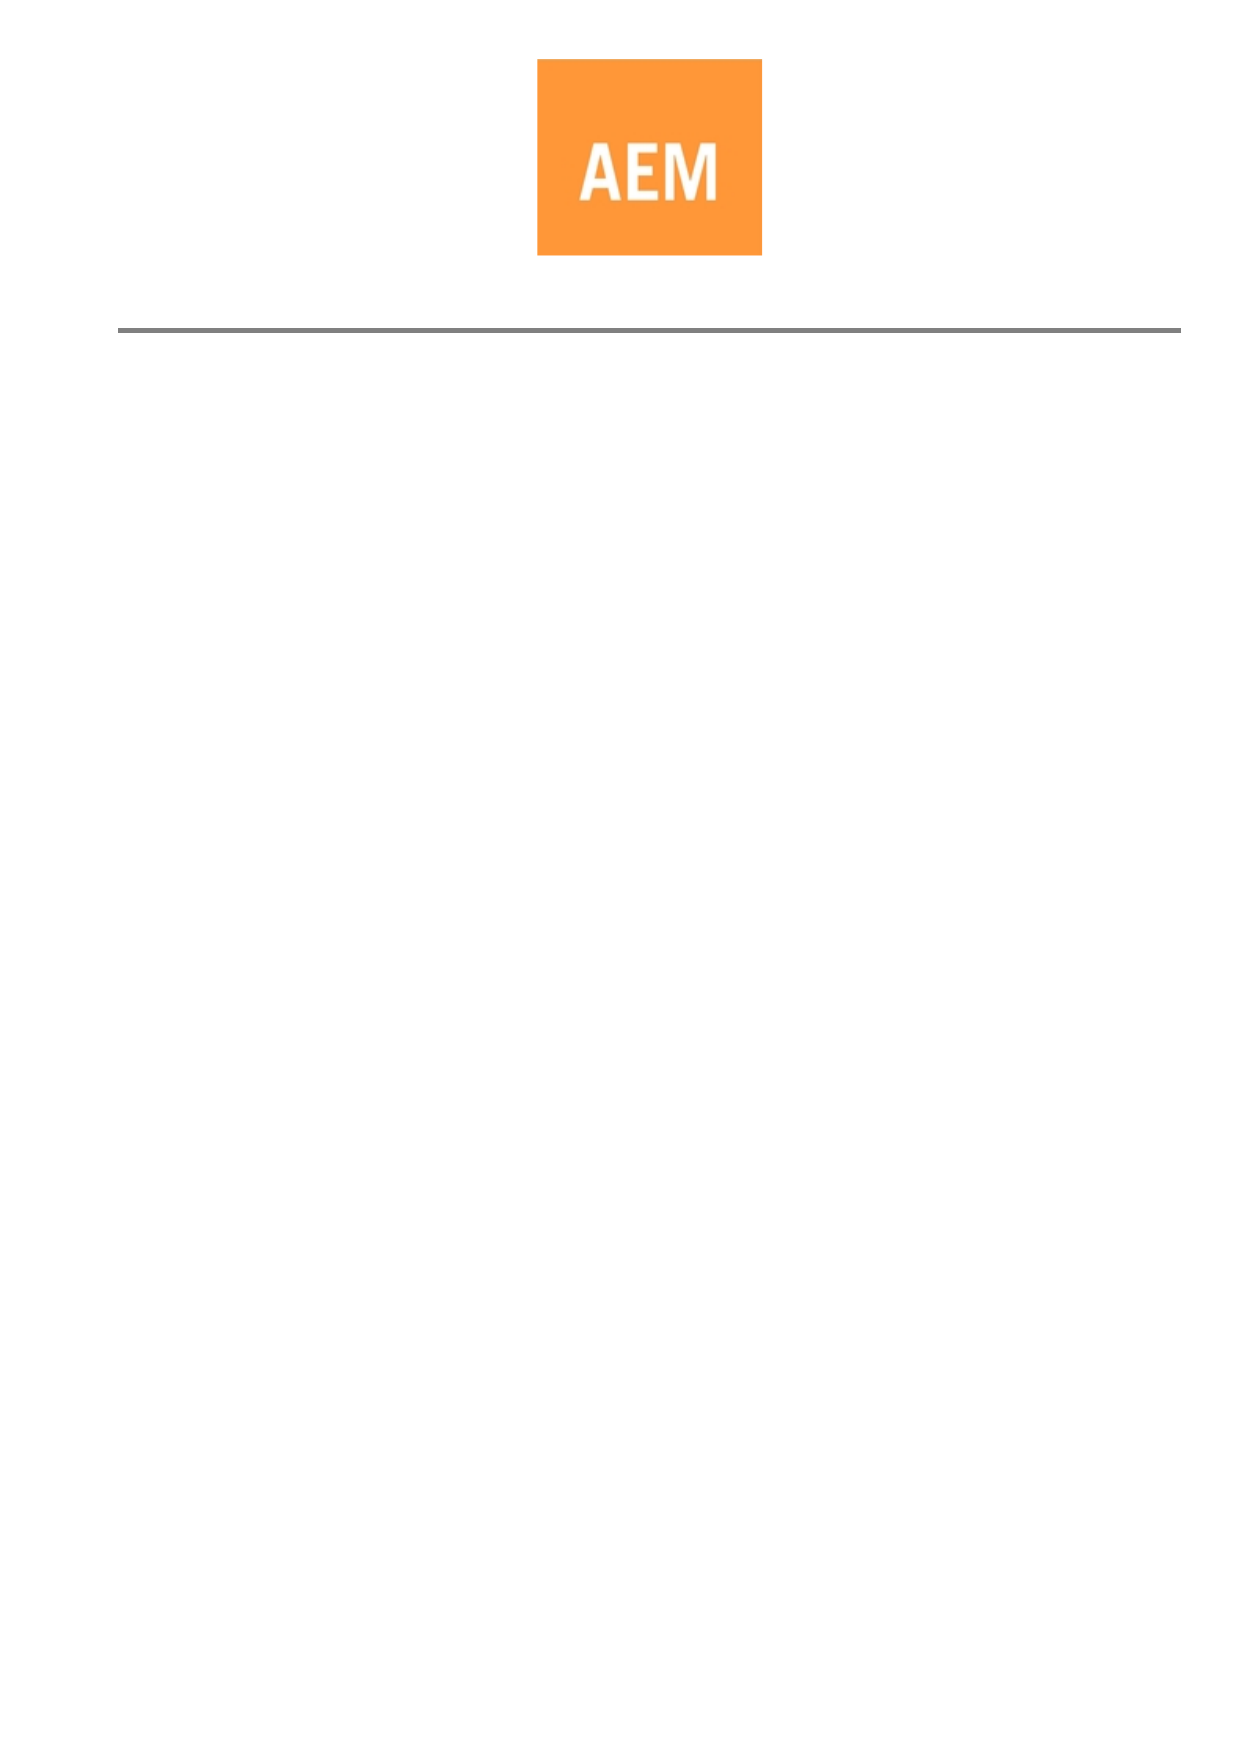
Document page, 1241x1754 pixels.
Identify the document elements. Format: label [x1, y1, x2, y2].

picture [537, 59, 763, 284]
